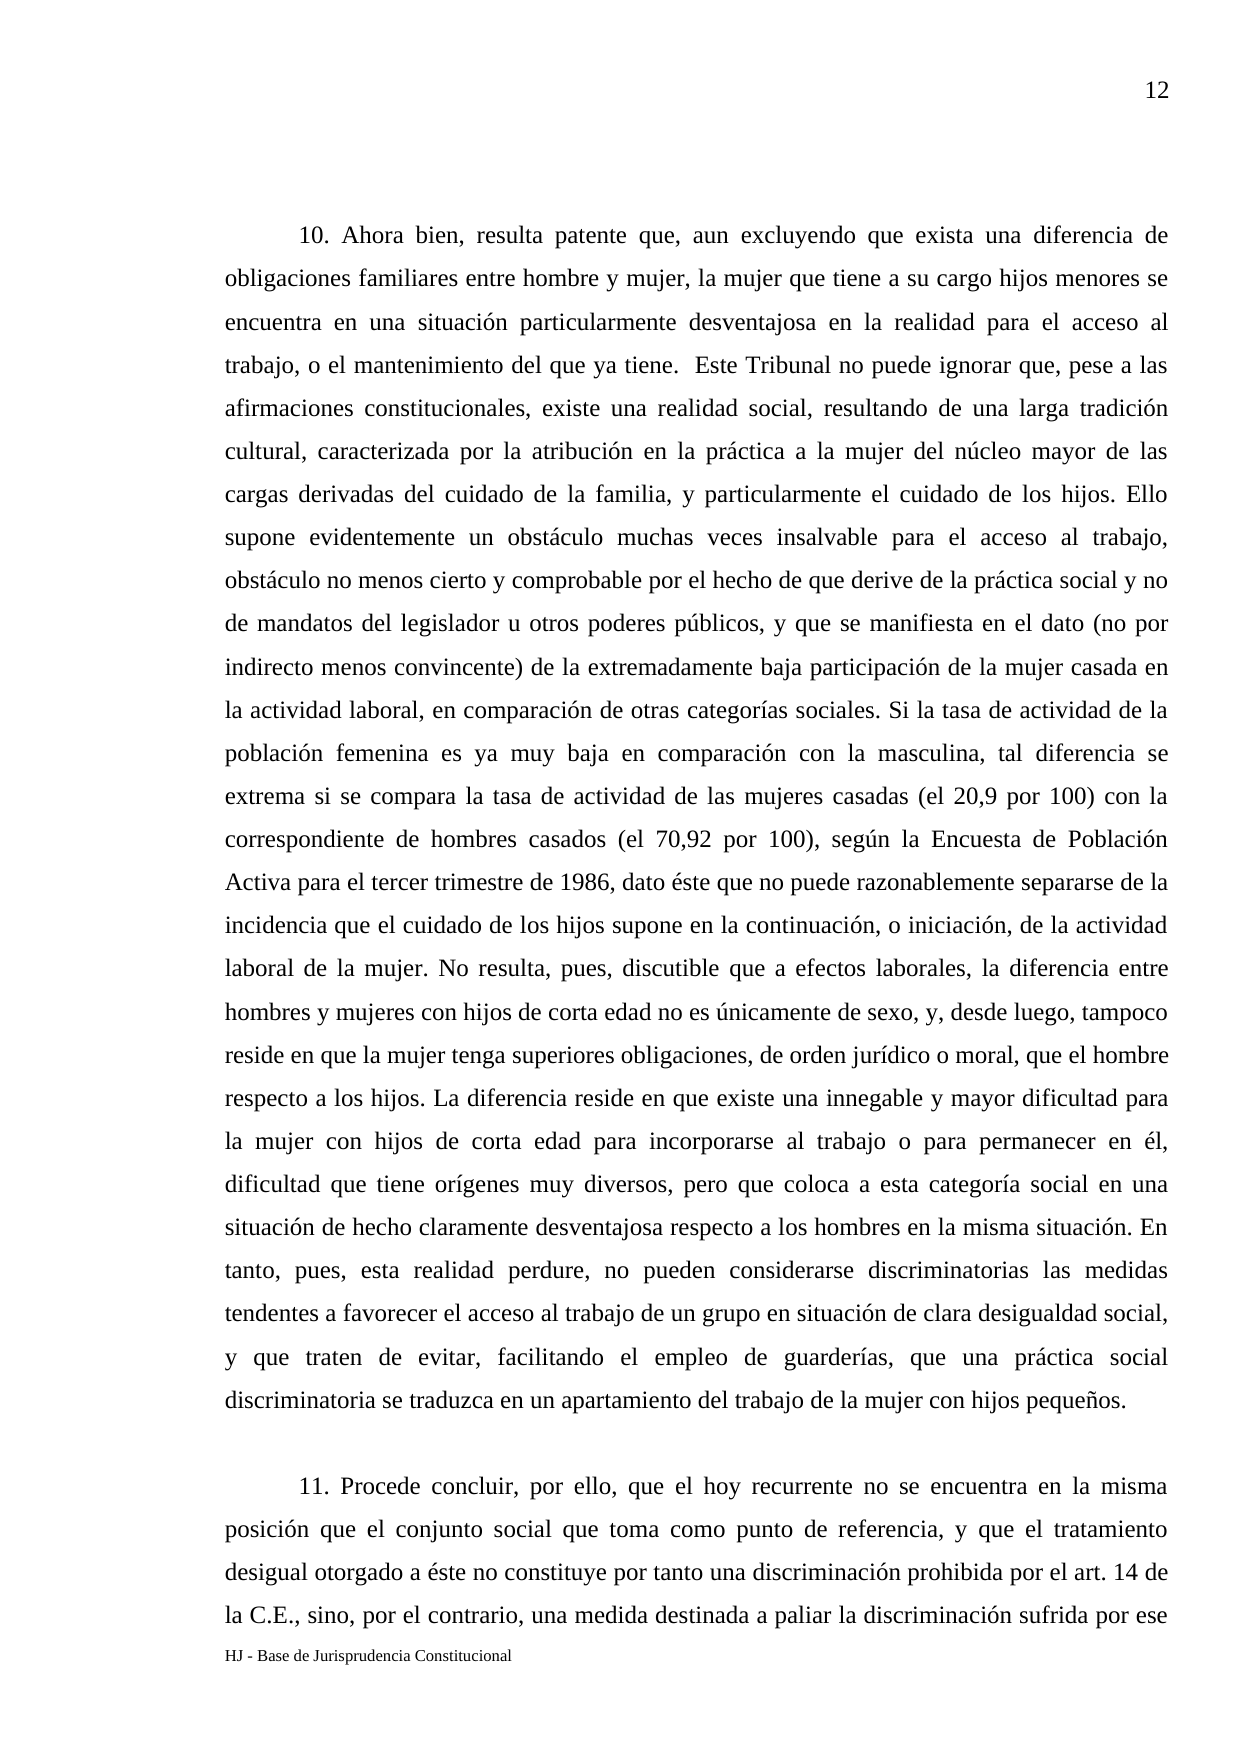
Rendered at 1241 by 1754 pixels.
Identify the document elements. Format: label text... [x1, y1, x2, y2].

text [224, 1471, 1169, 1629]
text 10. Ahora bien, resulta patente que, aun excluyendo que exista una diferencia de obligaciones familiares entre hombre y mujer, la mujer que tiene a su cargo hijos menores se encuentra en una situación particularmente desventajosa en la realidad para el acceso al trabajo, o el mantenimiento del que ya tiene. Este Tribunal no puede ignorar que, pese a las afirmaciones constitucionales, existe una realidad social, resultando de una larga tradición cultural, caracterizada por la atribución en la práctica a la mujer del núcleo mayor de las cargas derivadas del cuidado de la familia, y particularmente el cuidado de los hijos. Ello supone evidentemente un obstáculo muchas veces insalvable para el acceso al trabajo, obstáculo no menos cierto y comprobable por el hecho de que derive de la práctica social y no de mandatos del legislador u otros poderes públicos, y que se manifiesta en el dato (no por indirecto menos convincente) de la extremadamente baja participación de la mujer casada en la actividad laboral, en comparación de otras categorías sociales. Si la tasa de actividad de la población femenina es ya muy baja en comparación con la masculina, tal diferencia se extrema si se compara la tasa de actividad de las mujeres casadas (el 20,9 por 100) con la correspondiente de hombres casados (el 70,92 por 100), según la Encuesta de Población Activa para el tercer trimestre de 1986, dato éste que no puede razonablemente separarse de la incidencia que el cuidado de los hijos supone en la continuación, o iniciación, de la actividad laboral de la mujer. No resulta, pues, discutible que a efectos laborales, la diferencia entre hombres y mujeres con hijos de corta edad no es únicamente de sexo, y, desde luego, tampoco reside en que la mujer tenga superiores obligaciones, de orden jurídico o moral, que el hombre respecto a los hijos. La diferencia reside en que existe una innegable y mayor dificultad para la mujer con hijos de corta edad para incorporarse al trabajo o para permanecer en él, dificultad que tiene orígenes muy diversos, pero que coloca a esta categoría social en una situación de hecho claramente desventajosa respecto a los hombres en la misma situación. En tanto, pues, esta realidad perdure, no pueden considerarse discriminatorias las medidas tendentes a favorecer el acceso al trabajo de un grupo en situación de clara desigualdad social, y que traten de evitar, facilitando el empleo de guarderías, que una práctica social discriminatoria se traduzca en un apartamiento del trabajo de la mujer con hijos pequeños. [224, 220, 1169, 1413]
